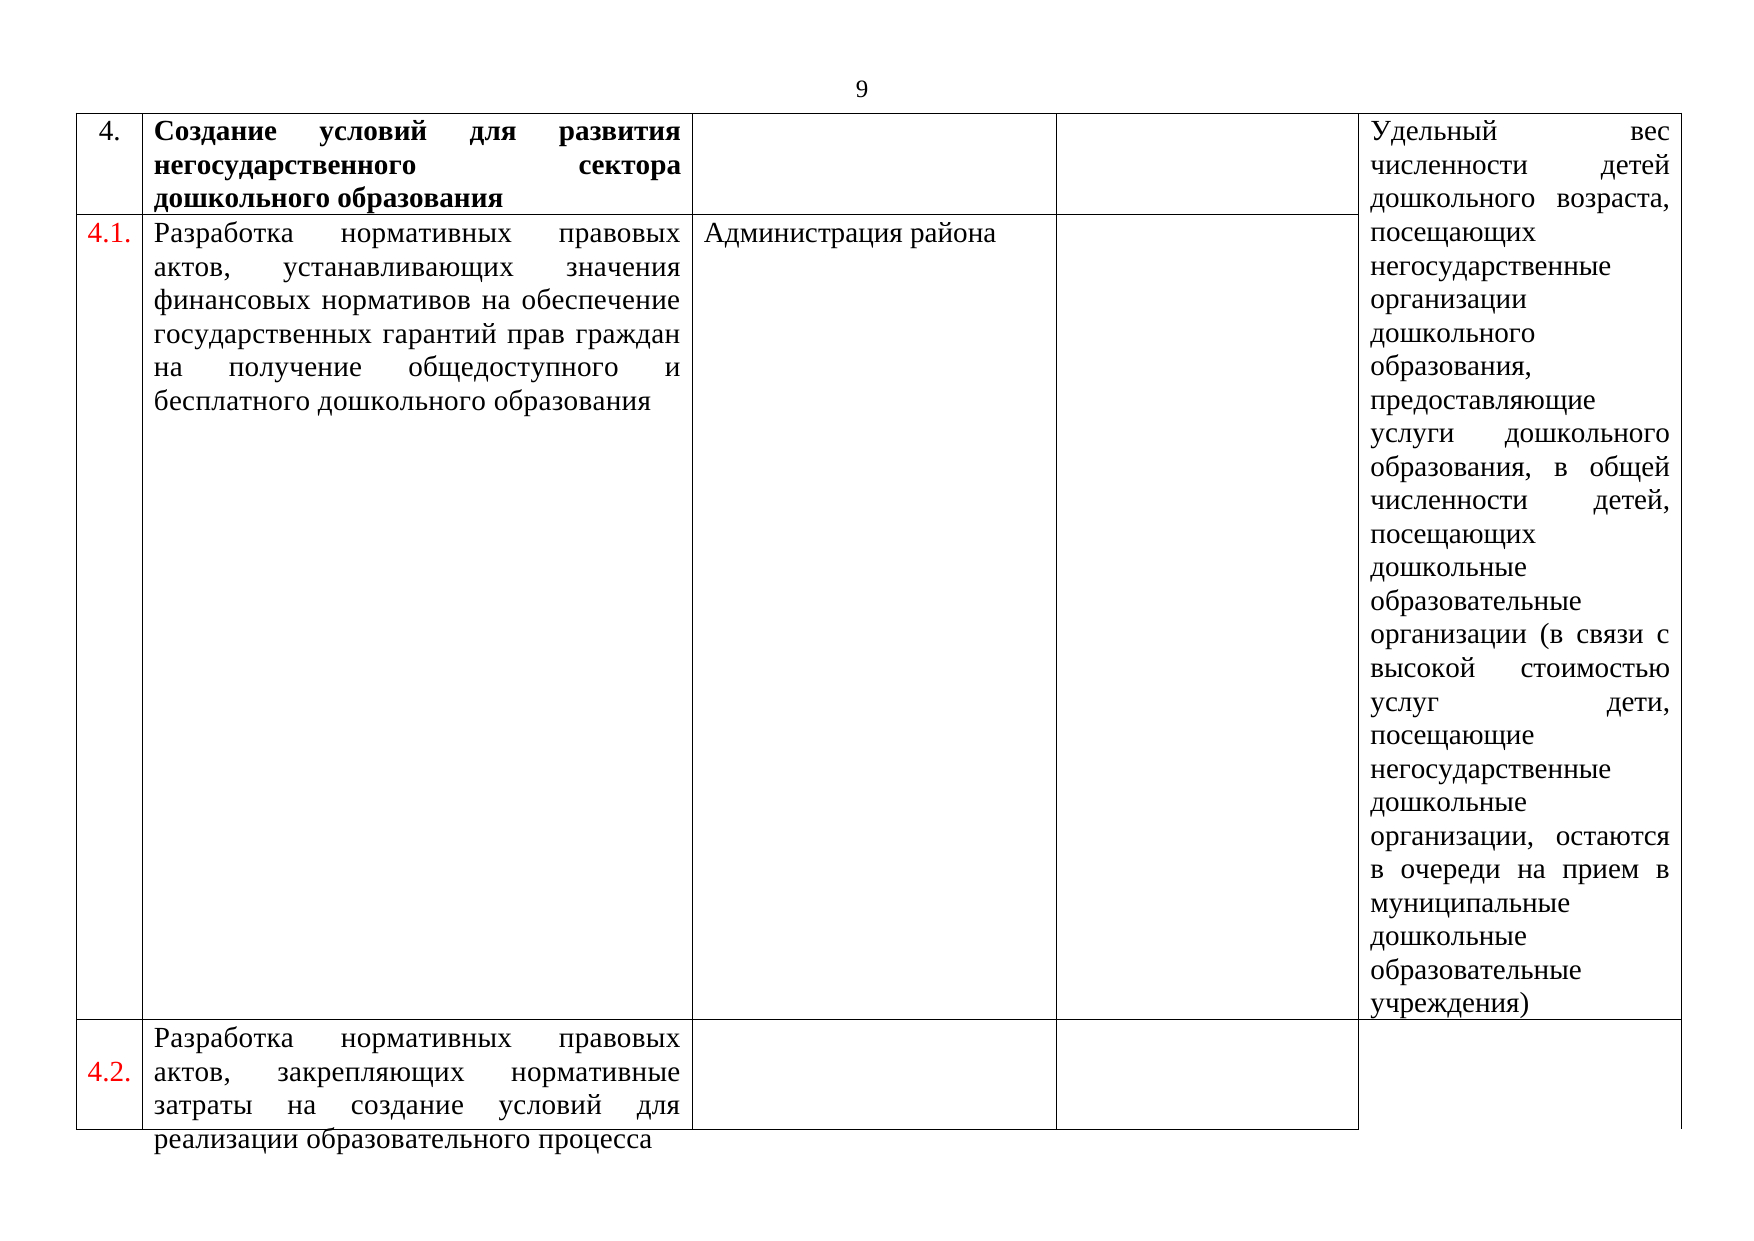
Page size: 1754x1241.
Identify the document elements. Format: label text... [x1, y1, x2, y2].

table_cell Администрация района [693, 215, 1056, 1019]
table_cell 4.2. [77, 1020, 142, 1129]
table_cell Разработка нормативных правовых актов, закрепляющих нормативные затраты на создание условий для реализации образовательного процесса [143, 1020, 692, 1129]
table_header Создание условий для развития негосударственного сектора дошкольного образования [143, 114, 692, 214]
table_header [693, 114, 1056, 214]
table_cell 4.1. [77, 215, 142, 1019]
table_header Удельный вес численности детей дошкольного возраста, посещающих негосударственные организации дошкольного образования, предоставляющие услуги дошкольного образования, в общей численности детей, посещающих дошкольные образовательные организации (в связи с высокой стоимостью услуг дети, посещающие негосударственные дошкольные организации, остаются в очереди на прием в муниципальные дошкольные образовательные учреждения) [1359, 114, 1681, 1019]
table_cell [1057, 1020, 1358, 1129]
table_cell Разработка нормативных правовых актов, устанавливающих значения финансовых нормативов на обеспечение государственных гарантий прав граждан на получение общедоступного и бесплатного дошкольного образования [143, 215, 692, 1019]
table_cell [1359, 1020, 1681, 1129]
table_cell [1057, 215, 1358, 1019]
table_header [1057, 114, 1358, 214]
table_header 4. [77, 114, 142, 214]
table_cell [693, 1020, 1056, 1129]
